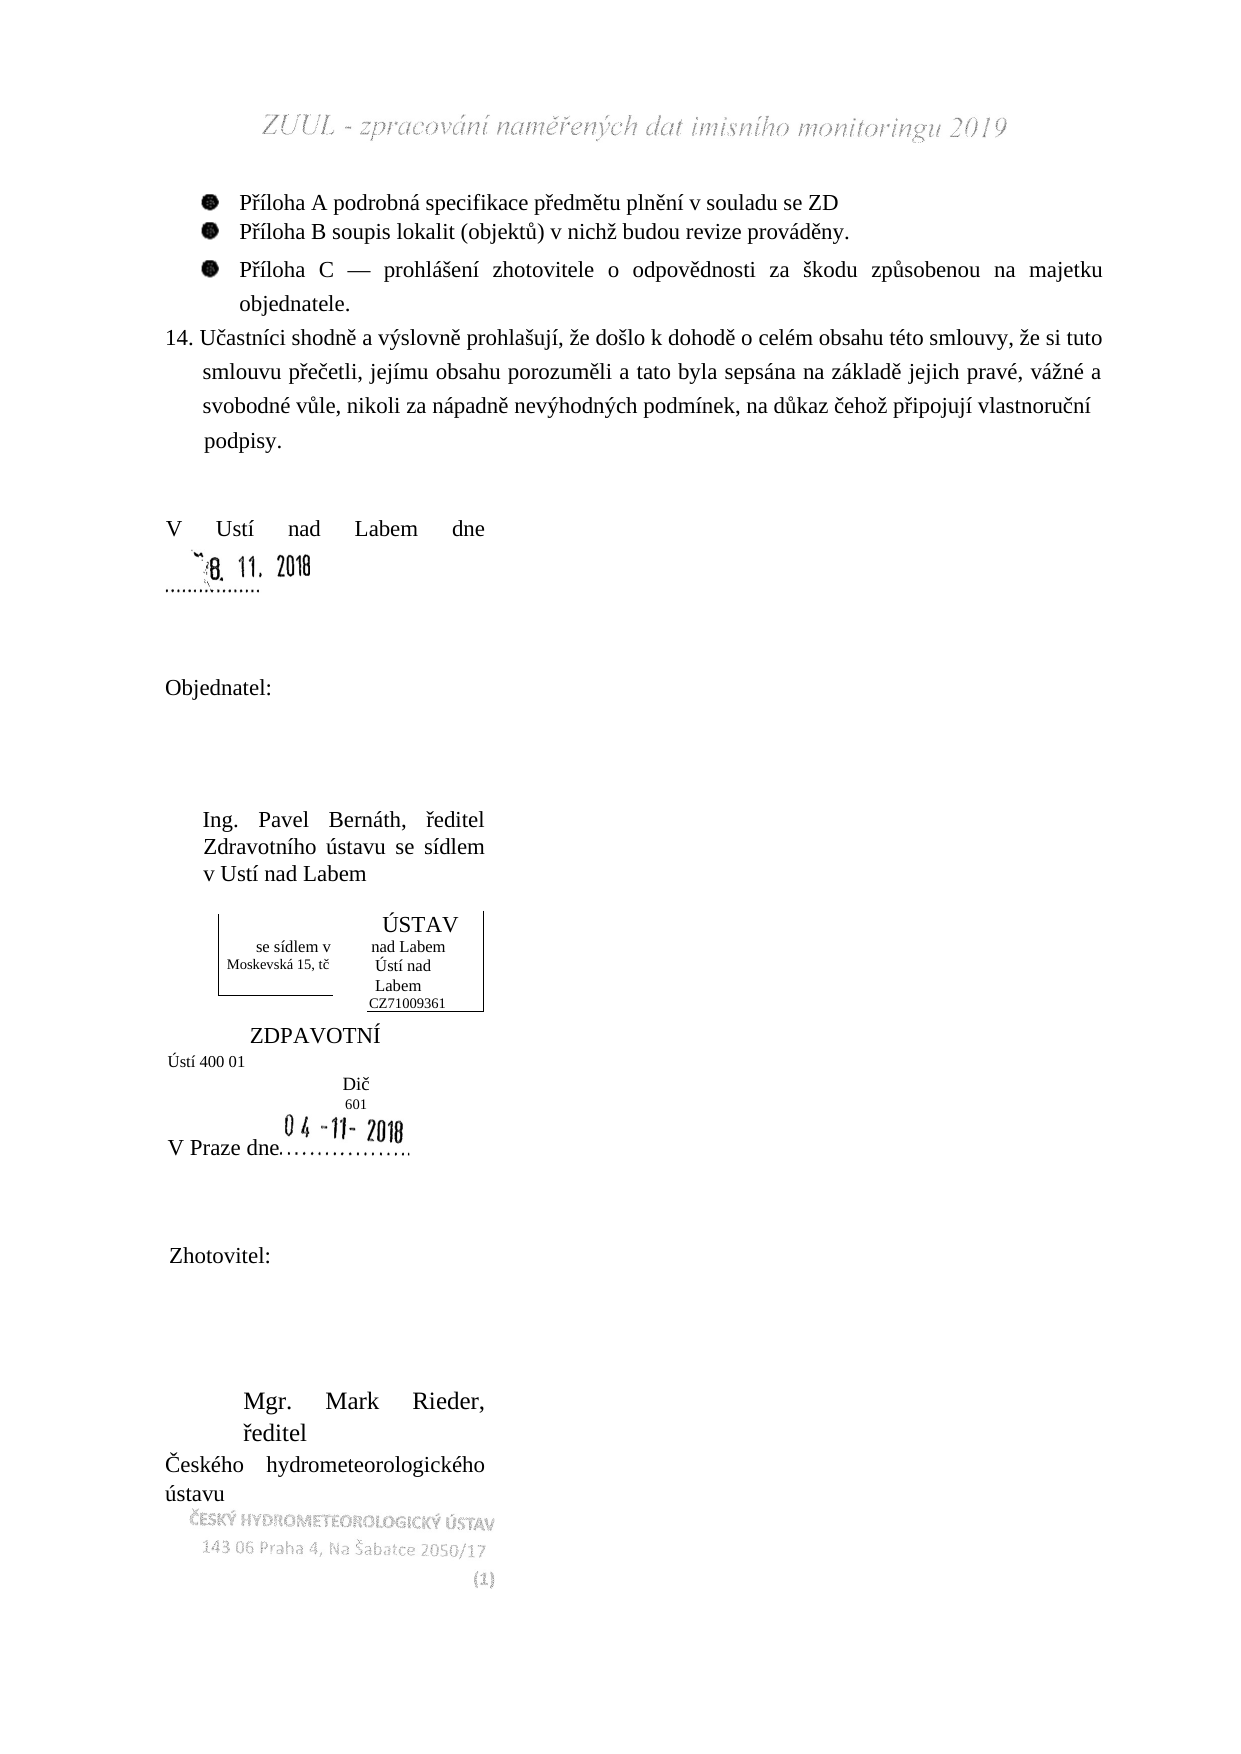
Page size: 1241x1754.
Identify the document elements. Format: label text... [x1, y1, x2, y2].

table_header ÚSTAV nad Labem Ústí nad Labem CZ71009361 [367, 911, 483, 1011]
picture [189, 1508, 495, 1589]
text podpisy. [204, 427, 485, 453]
picture [201, 260, 219, 278]
text 14. Učastníci shodně a výslovně prohlašují, že došlo k dohodě o celém obsahu této smlouvy, že si tuto smlouvu přečetli, jejímu obsahu porozuměli a tato byla sepsána na základě jejich pravé, vážné a svobodné vůle, nikoli za nápadně nevýhodných podmínek, na důkaz čehož připojují vlastnoruční [165, 324, 1104, 419]
list Příloha A podrobná specifikace předmětu plnění v souladu se ZD [201, 189, 1104, 216]
list Příloha C — prohlášení zhotovitele o odpovědnosti za škodu způsobenou na majetku objednatele. [201, 256, 1104, 316]
text ZDPAVOTNÍ [165, 900, 465, 1049]
text Dič [227, 1073, 485, 1094]
picture [262, 114, 1007, 143]
picture [279, 1114, 410, 1156]
text Objednatel: [165, 674, 485, 700]
text Zhotovitel: [169, 1242, 485, 1268]
text Ing. Pavel Bernáth, ředitel Zdravotního ústavu se sídlem v Ustí nad Labem [202, 806, 485, 886]
picture [201, 194, 219, 211]
text Českého hydrometeorologického ústavu [165, 1451, 485, 1506]
text 601 [227, 1096, 485, 1113]
text Ústí 400 01 [165, 1051, 424, 1071]
picture [201, 222, 219, 240]
table_header se sídlem v Moskevská 15, tč [219, 914, 333, 995]
text Mgr. Mark Rieder, ředitel [243, 1386, 485, 1447]
picture [165, 549, 310, 593]
list Příloha B soupis lokalit (objektů) v nichž budou revize prováděny. [201, 218, 1104, 244]
